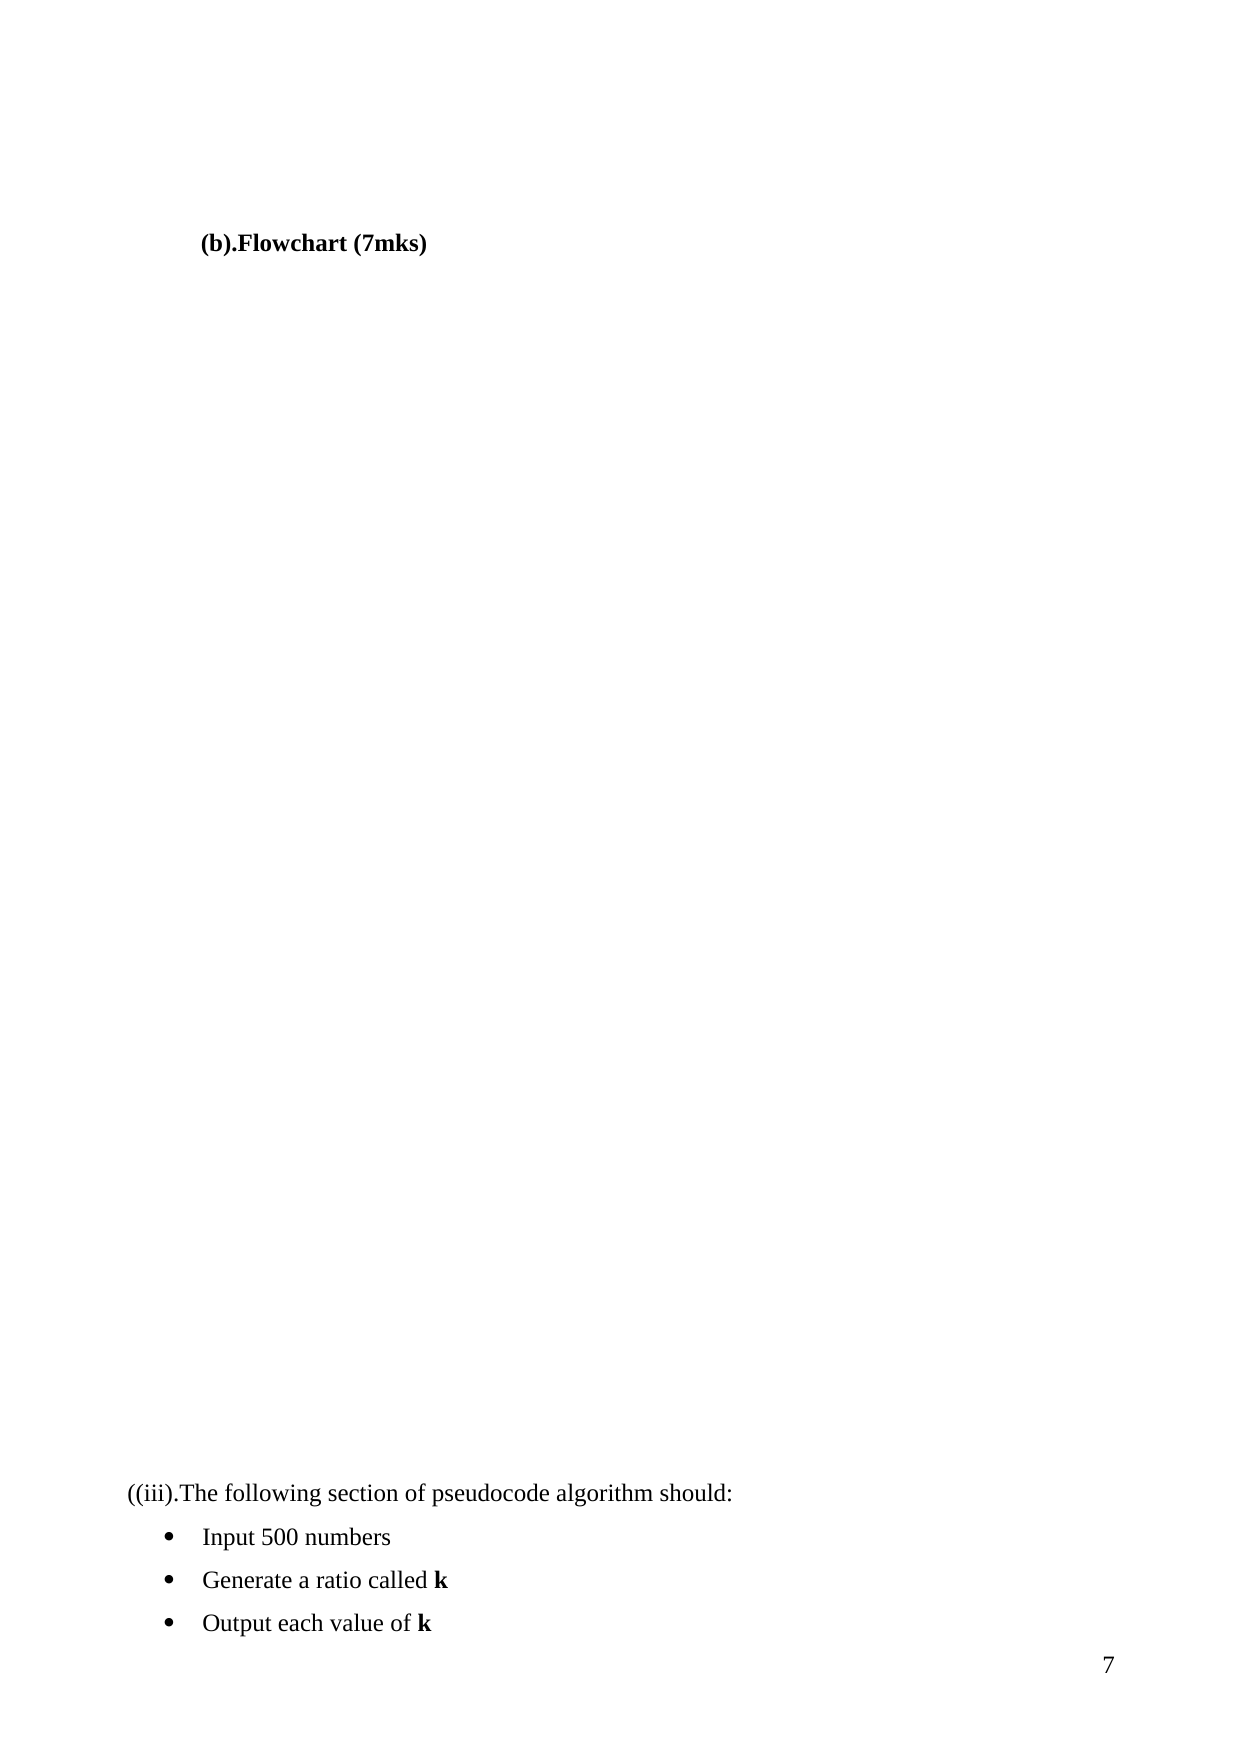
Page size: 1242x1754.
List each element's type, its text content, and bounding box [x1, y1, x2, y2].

text ((iii).The following section of pseudocode algorithm should: [127, 1478, 1114, 1507]
text (b).Flowchart (7mks) [144, 228, 1114, 257]
list Output each value of k [164, 1608, 1114, 1637]
list Input 500 numbers [164, 1522, 1114, 1550]
list Generate a ratio called k [164, 1565, 1114, 1593]
